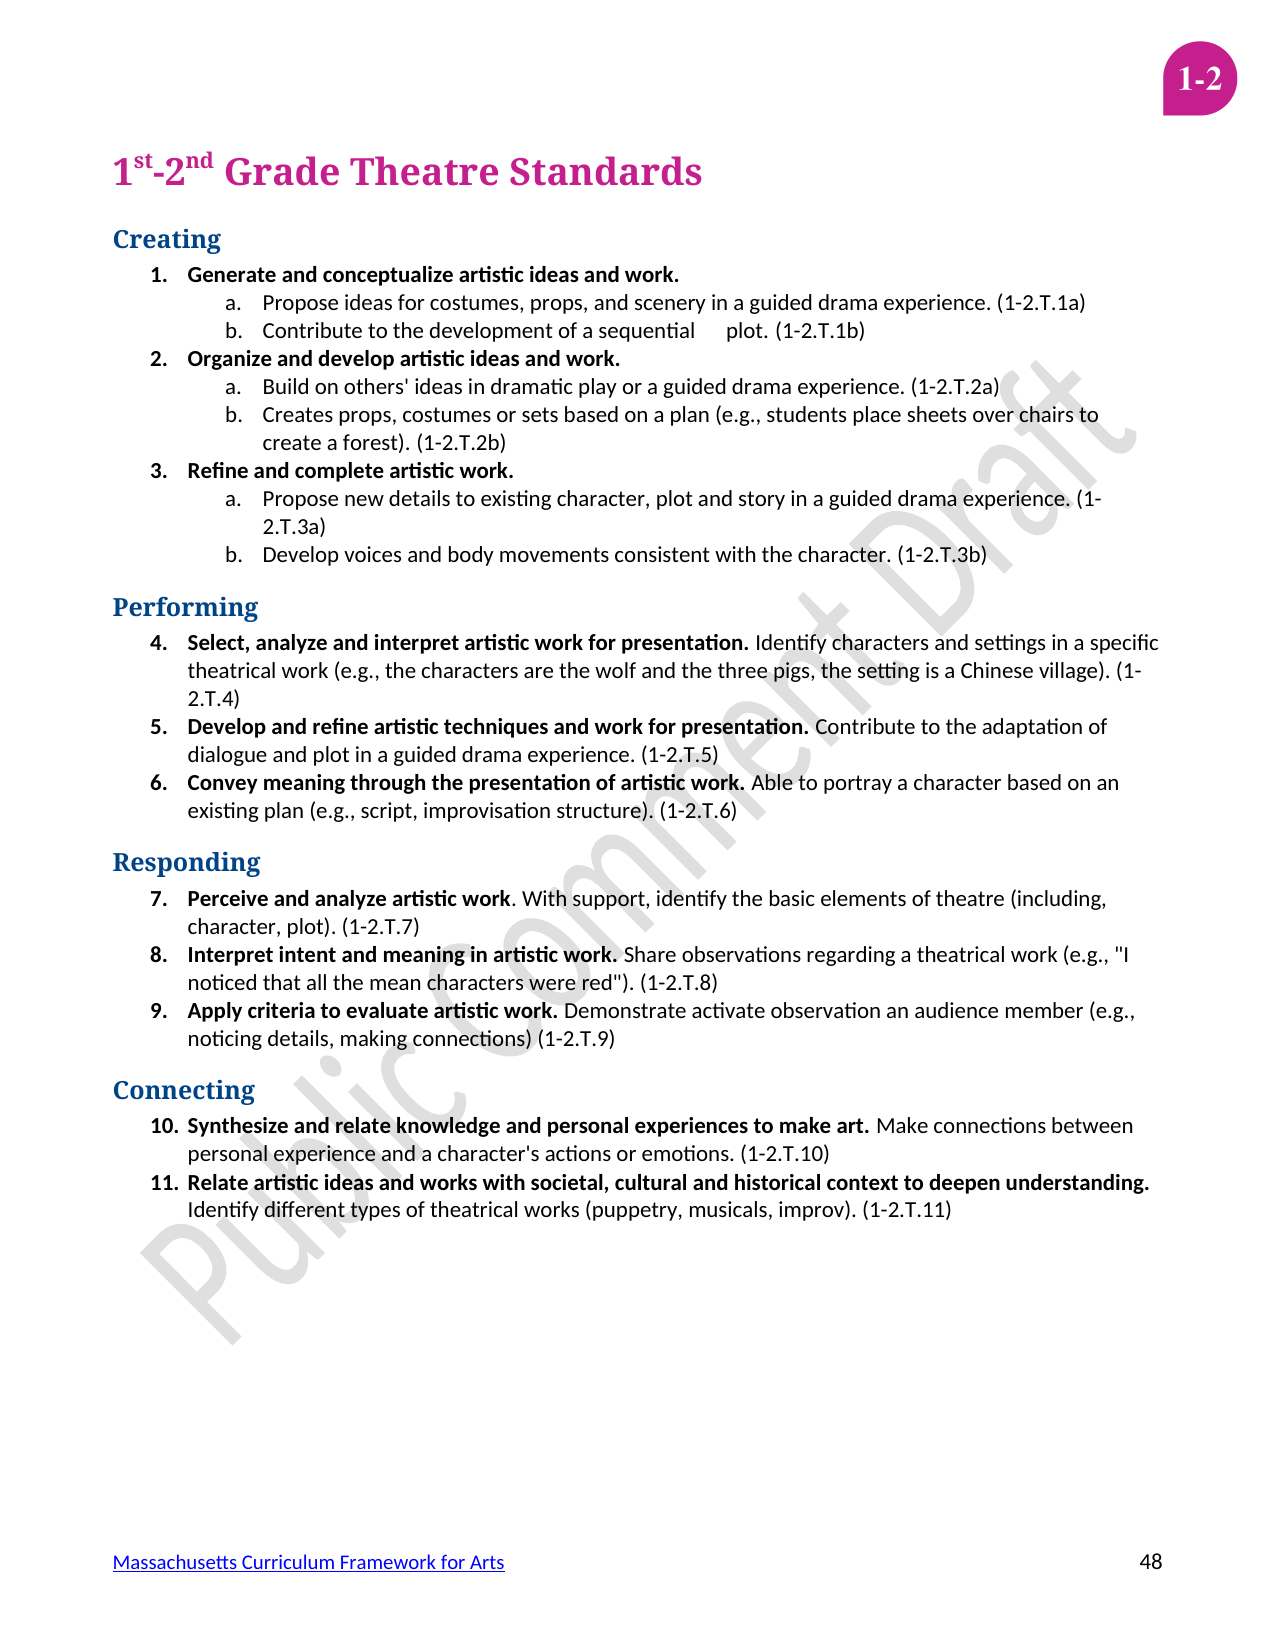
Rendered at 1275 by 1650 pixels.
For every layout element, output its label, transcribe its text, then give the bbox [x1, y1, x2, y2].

list Perceive and analyze artistic work. With support, identify the basic elements of theatre (including, character, plot). (1-2.T.7) [150, 884, 1162, 940]
subtitle Creating [112, 222, 1162, 256]
list Interpret intent and meaning in artistic work. Share observations regarding a theatrical work (e.g., "I noticed that all the mean characters were red"). (1-2.T.8) [150, 940, 1162, 996]
subtitle Responding [112, 845, 1162, 879]
subtitle 1st-2nd Grade Theatre Standards [112, 146, 1162, 197]
subtitle Connecting [112, 1073, 1162, 1107]
subtitle Performing [112, 589, 1162, 623]
list Synthesize and relate knowledge and personal experiences to make art. Make connections between personal experience and a character's actions or emotions. (1-2.T.10) [150, 1112, 1162, 1168]
picture [1162, 40, 1238, 116]
list Organize and develop artistic ideas and work. [150, 344, 1162, 372]
list Generate and conceptualize artistic ideas and work. [150, 260, 1162, 288]
list Apply criteria to evaluate artistic work. Demonstrate activate observation an audience member (e.g., noticing details, making connections) (1-2.T.9) [150, 996, 1162, 1052]
list Propose new details to existing character, plot and story in a guided drama experience. (1-2.T.3a) [225, 484, 1162, 541]
list Contribute to the development of a sequential plot. (1-2.T.1b) [225, 316, 1162, 344]
list Select, analyze and interpret artistic work for presentation. Identify characters and settings in a specific theatrical work (e.g., the characters are the wolf and the three pigs, the setting is a Chinese village). (1-2.T.4) [150, 628, 1162, 712]
list Convey meaning through the presentation of artistic work. Able to portray a character based on an existing plan (e.g., script, improvisation structure). (1-2.T.6) [150, 768, 1162, 824]
list Creates props, costumes or sets based on a plan (e.g., students place sheets over chairs to create a forest). (1-2.T.2b) [225, 400, 1162, 456]
list Develop and refine artistic techniques and work for presentation. Contribute to the adaptation of dialogue and plot in a guided drama experience. (1-2.T.5) [150, 712, 1162, 768]
list Build on others' ideas in dramatic play or a guided drama experience. (1-2.T.2a) [225, 372, 1162, 400]
list Relate artistic ideas and works with societal, cultural and historical context to deepen understanding. Identify different types of theatrical works (puppetry, musicals, improv). (1-2.T.11) [150, 1168, 1162, 1224]
list Propose ideas for costumes, props, and scenery in a guided drama experience. (1-2.T.1a) [225, 288, 1162, 316]
list Refine and complete artistic work. [150, 456, 1162, 484]
list Develop voices and body movements consistent with the character. (1-2.T.3b) [225, 541, 1162, 568]
